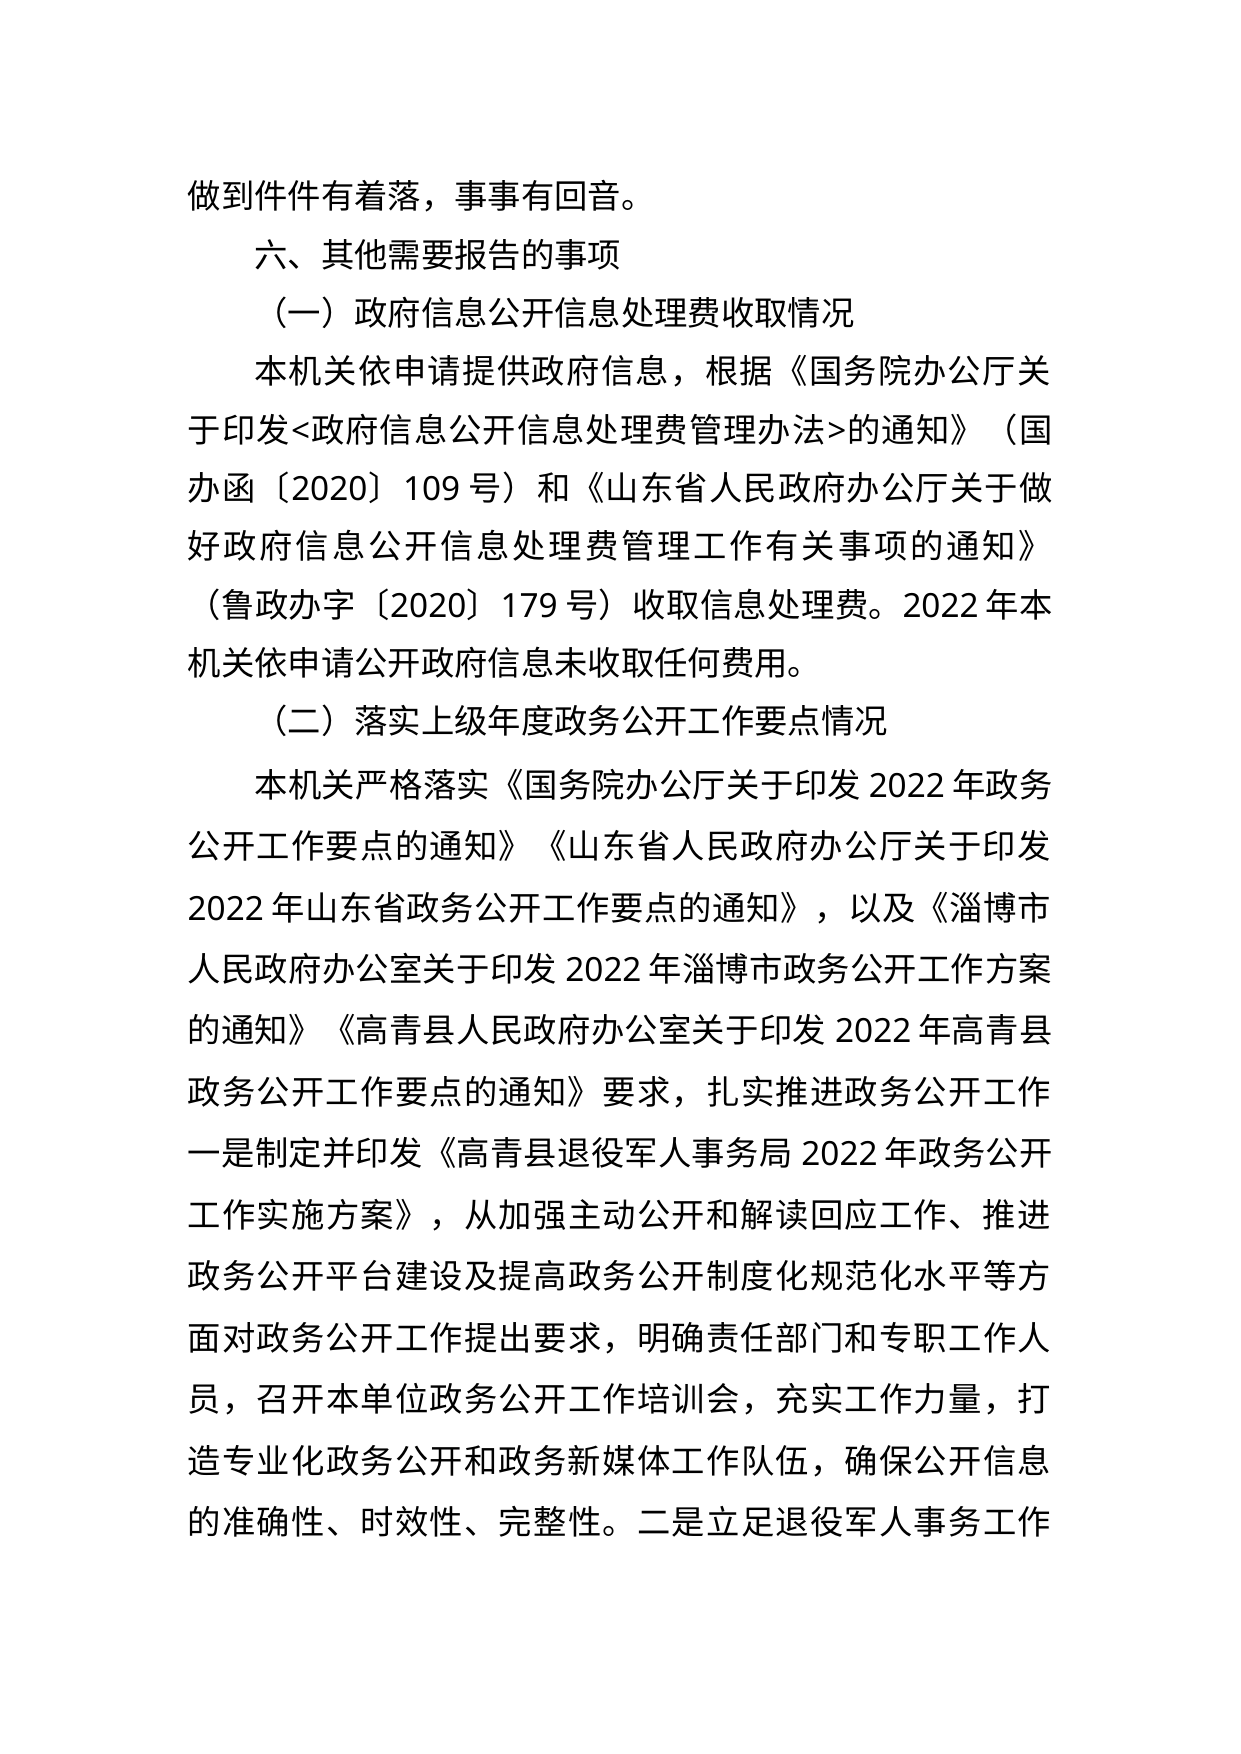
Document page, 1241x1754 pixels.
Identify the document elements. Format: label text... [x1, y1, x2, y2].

text 六、其他需要报告的事项 [187, 220, 1053, 279]
text 本机关依申请提供政府信息，根据《国务院办公厅关于印发<政府信息公开信息处理费管理办法>的通知》（国办函〔2020〕109号）和《山东省人民政府办公厅关于做好政府信息公开信息处理费管理工作有关事项的通知》（鲁政办字〔2020〕179号）收取信息处理费。2022年本机关依申请公开政府信息未收取任何费用。 [187, 337, 1053, 687]
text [187, 745, 1053, 1544]
text （二）落实上级年度政务公开工作要点情况 [187, 687, 1053, 745]
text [187, 162, 1053, 220]
text （一）政府信息公开信息处理费收取情况 [187, 279, 1053, 337]
